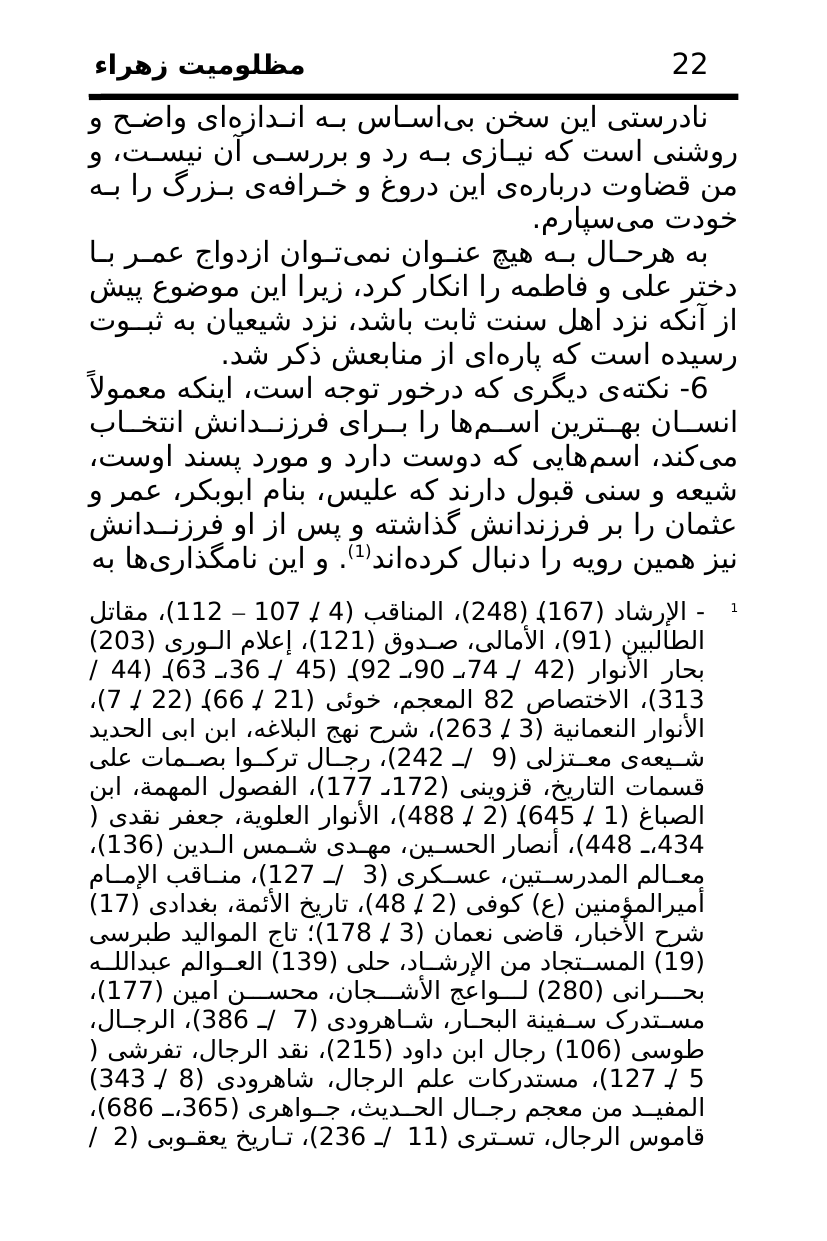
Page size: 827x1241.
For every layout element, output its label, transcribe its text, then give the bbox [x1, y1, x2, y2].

text نادرستی این سخن بی‌اساس به اندازه‌ای واضح و روشنی است که نیازی به رد و بررسی آن نیست، و من قضاوت درباره‌ی این دروغ و خرافه‌ی بزرگ را به خودت می‌سپارم. [89, 100, 738, 236]
text 6- نکته‌ی دیگری که درخور توجه است، اینکه معمولاً انسان بهترین اسم‌ها را برای فرزندانش انتخاب می‌کند، اسم‌هایی که دوست دارد و مورد پسند اوست، شیعه و سنی قبول دارند که علیس، بنام ابوبکر، عمر و عثمان را بر فرزندانش گذاشته و پس از او فرزندانش نیز همین رویه را دنبال کرده‌اند(). و این نامگذاری‌ها به سبب جایگاه و منزلت ابوبکر، عثمان و علی در دل‌هایشان بود که در نتیجه‌ی شایستگی و تقوایشان در قلوب اهل بیت جای داشتند و از این رو اهل بیت با نامگذاری فرزندانشان به نام ابوبکر، عمر و عثمان خواستند یادشان را جاودانه نمایند و این دلیلی است بر افسانه‌بودن داستان مظلومیت زهراء. [89, 372, 738, 575]
text به هرحال به هیچ عنوان نمی‌توان ازدواج عمر با دختر علی و فاطمه را انکار کرد، زیرا این موضوع پیش از آنکه نزد اهل سنت ثابت باشد، نزد شیعیان به ثبوت رسیده است که پاره‌ای از منابعش ذکر شد. [89, 236, 738, 372]
